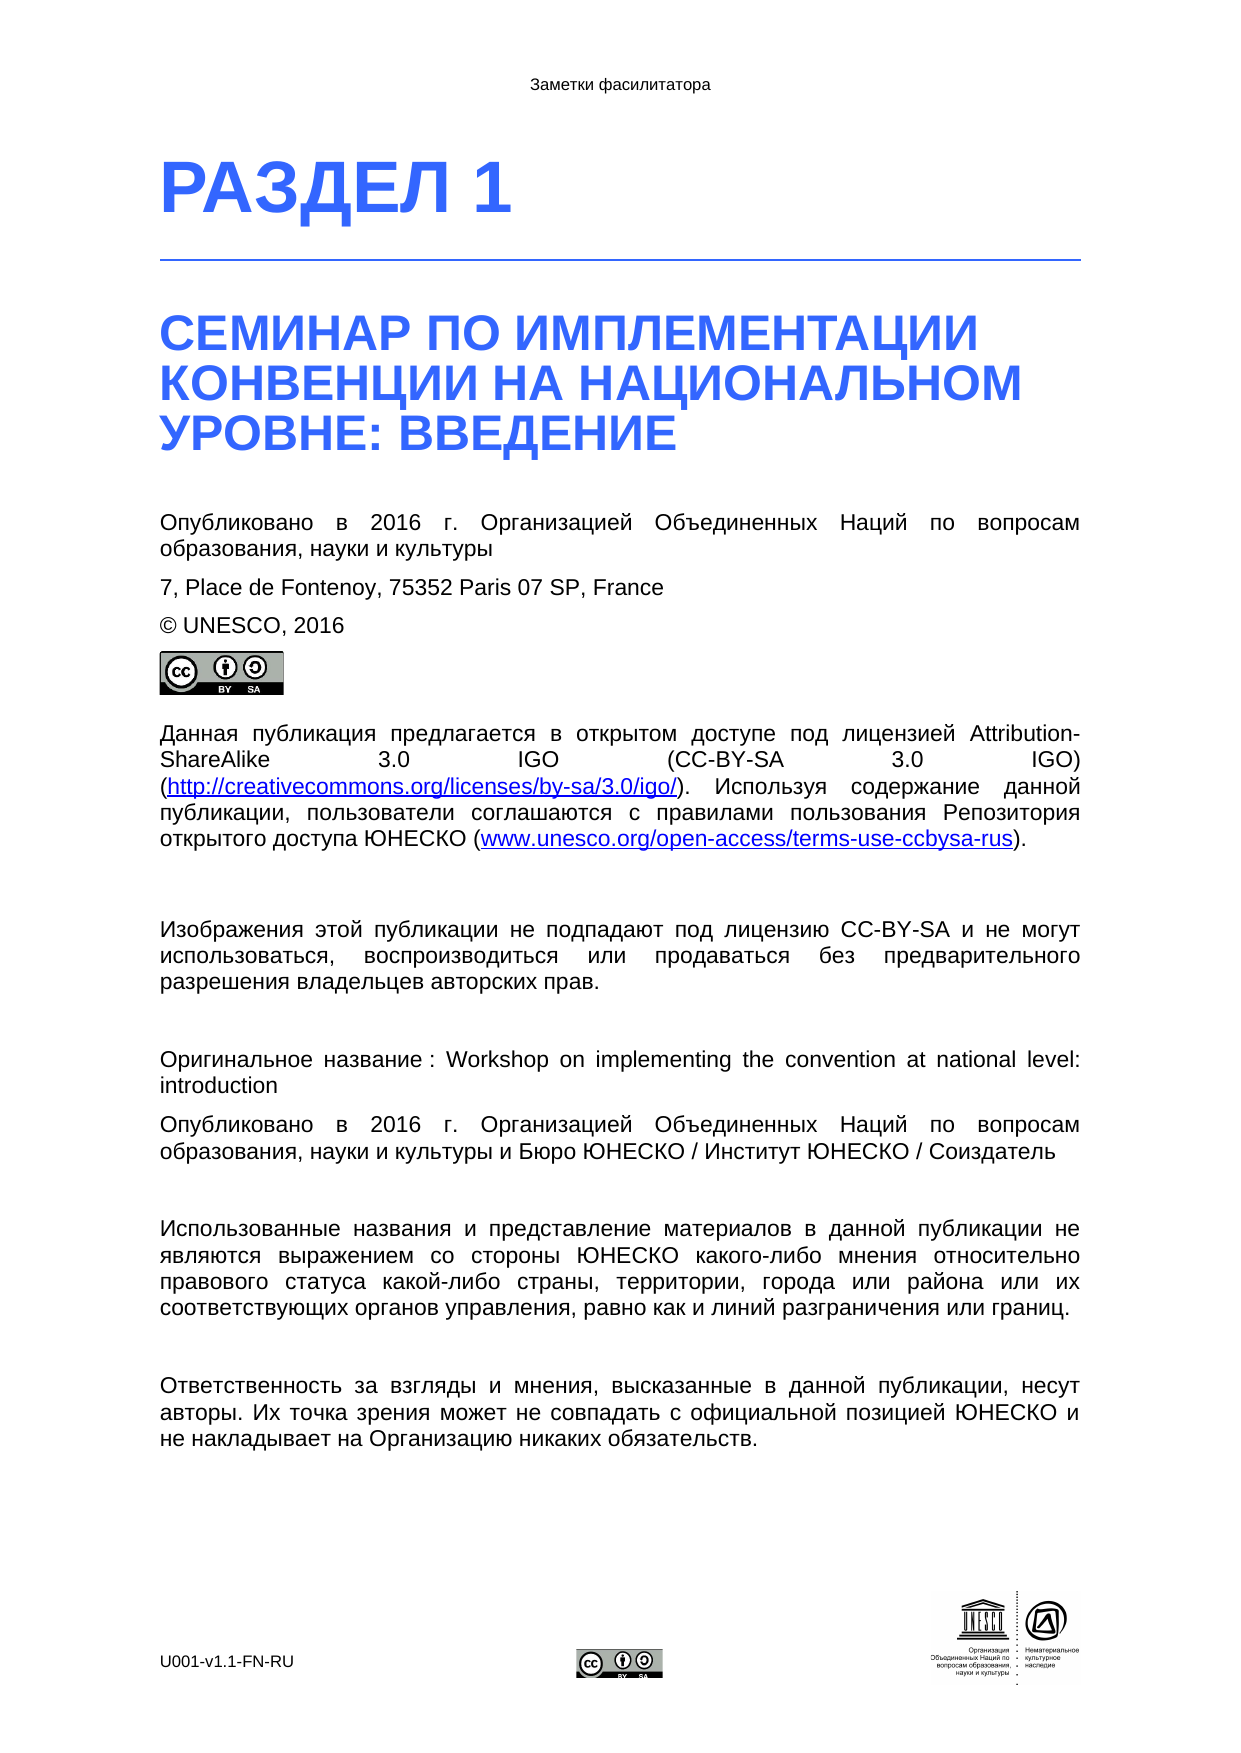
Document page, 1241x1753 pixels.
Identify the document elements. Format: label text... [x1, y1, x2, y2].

text раздел 1 [159, 143, 1081, 261]
picture [930, 1591, 1081, 1685]
text Оригинальное название : Workshop on implementing the convention at national level: introduction [159, 1046, 1081, 1099]
text Опубликовано в 2016 г. Организацией Объединенных Наций по вопросам образования, науки и культуры [159, 508, 1081, 561]
text СЕМИНАР ПО ИМПЛЕМЕНТАЦИИ КОНВЕНЦИИ НА НАЦИОНАЛЬНОМ УРОВНЕ: ВВЕДЕНИЕ [159, 311, 1081, 461]
text Использованные названия и представление материалов в данной публикации не являются выражением со стороны ЮНЕСКО какого-либо мнения относительно правового статуса какой-либо страны, территории, города или района или их соответствующих органов управления, равно как и линий разграничения или границ. [159, 1215, 1081, 1321]
text Опубликовано в 2016 г. Организацией Объединенных Наций по вопросам образования, науки и культуры и Бюро ЮНЕСКО / Институт ЮНЕСКО / Соиздатель [159, 1111, 1081, 1164]
picture [159, 651, 284, 695]
text Ответственность за взгляды и мнения, высказанные в данной публикации, несут авторы. Их точка зрения может не совпадать с официальной позицией ЮНЕСКО и не накладывает на Организацию никаких обязательств. [159, 1372, 1081, 1451]
text © UNESCO, 2016 [159, 612, 1081, 639]
text Данная публикация предлагается в открытом доступе под лицензией Attribution-ShareAlike 3.0 IGO (CC-BY-SA 3.0 IGO) (http://creativecommons.org/licenses/by-sa/3.0/igo/). Используя содержание данной публикации, пользователи соглашаются с правилами пользования Репозитория открытого доступа ЮНЕСКО (www.unesco.org/open-access/terms-use-ccbysa-rus). [159, 720, 1081, 852]
text 7, Place de Fontenoy, 75352 Paris 07 SP, France [159, 574, 1081, 600]
picture [575, 1649, 663, 1677]
text Изображения этой публикации не подпадают под лицензию CC-BY-SA и не могут использоваться, воспроизводиться или продаваться без предварительного разрешения владельцев авторских прав. [159, 916, 1081, 995]
